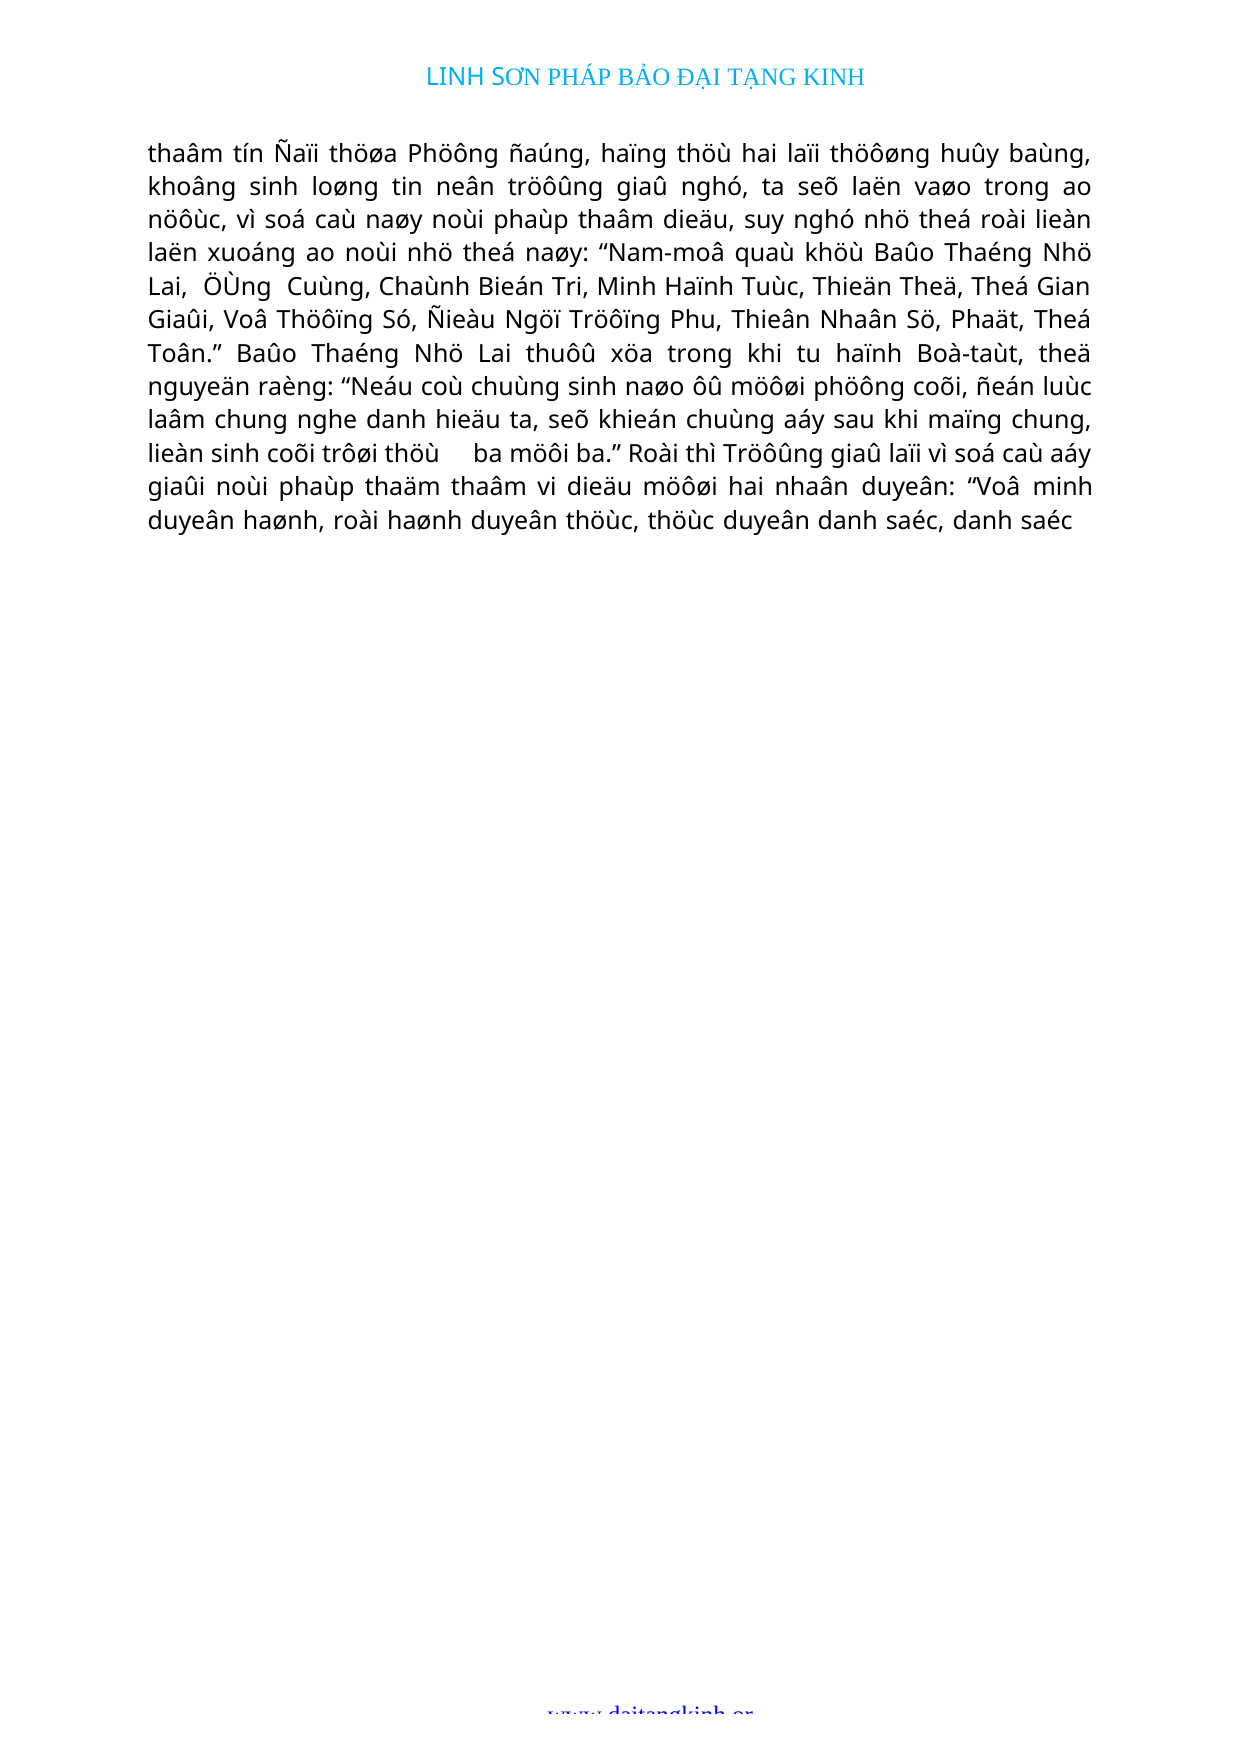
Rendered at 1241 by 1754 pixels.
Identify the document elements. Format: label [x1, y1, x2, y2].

text [147, 135, 1093, 537]
